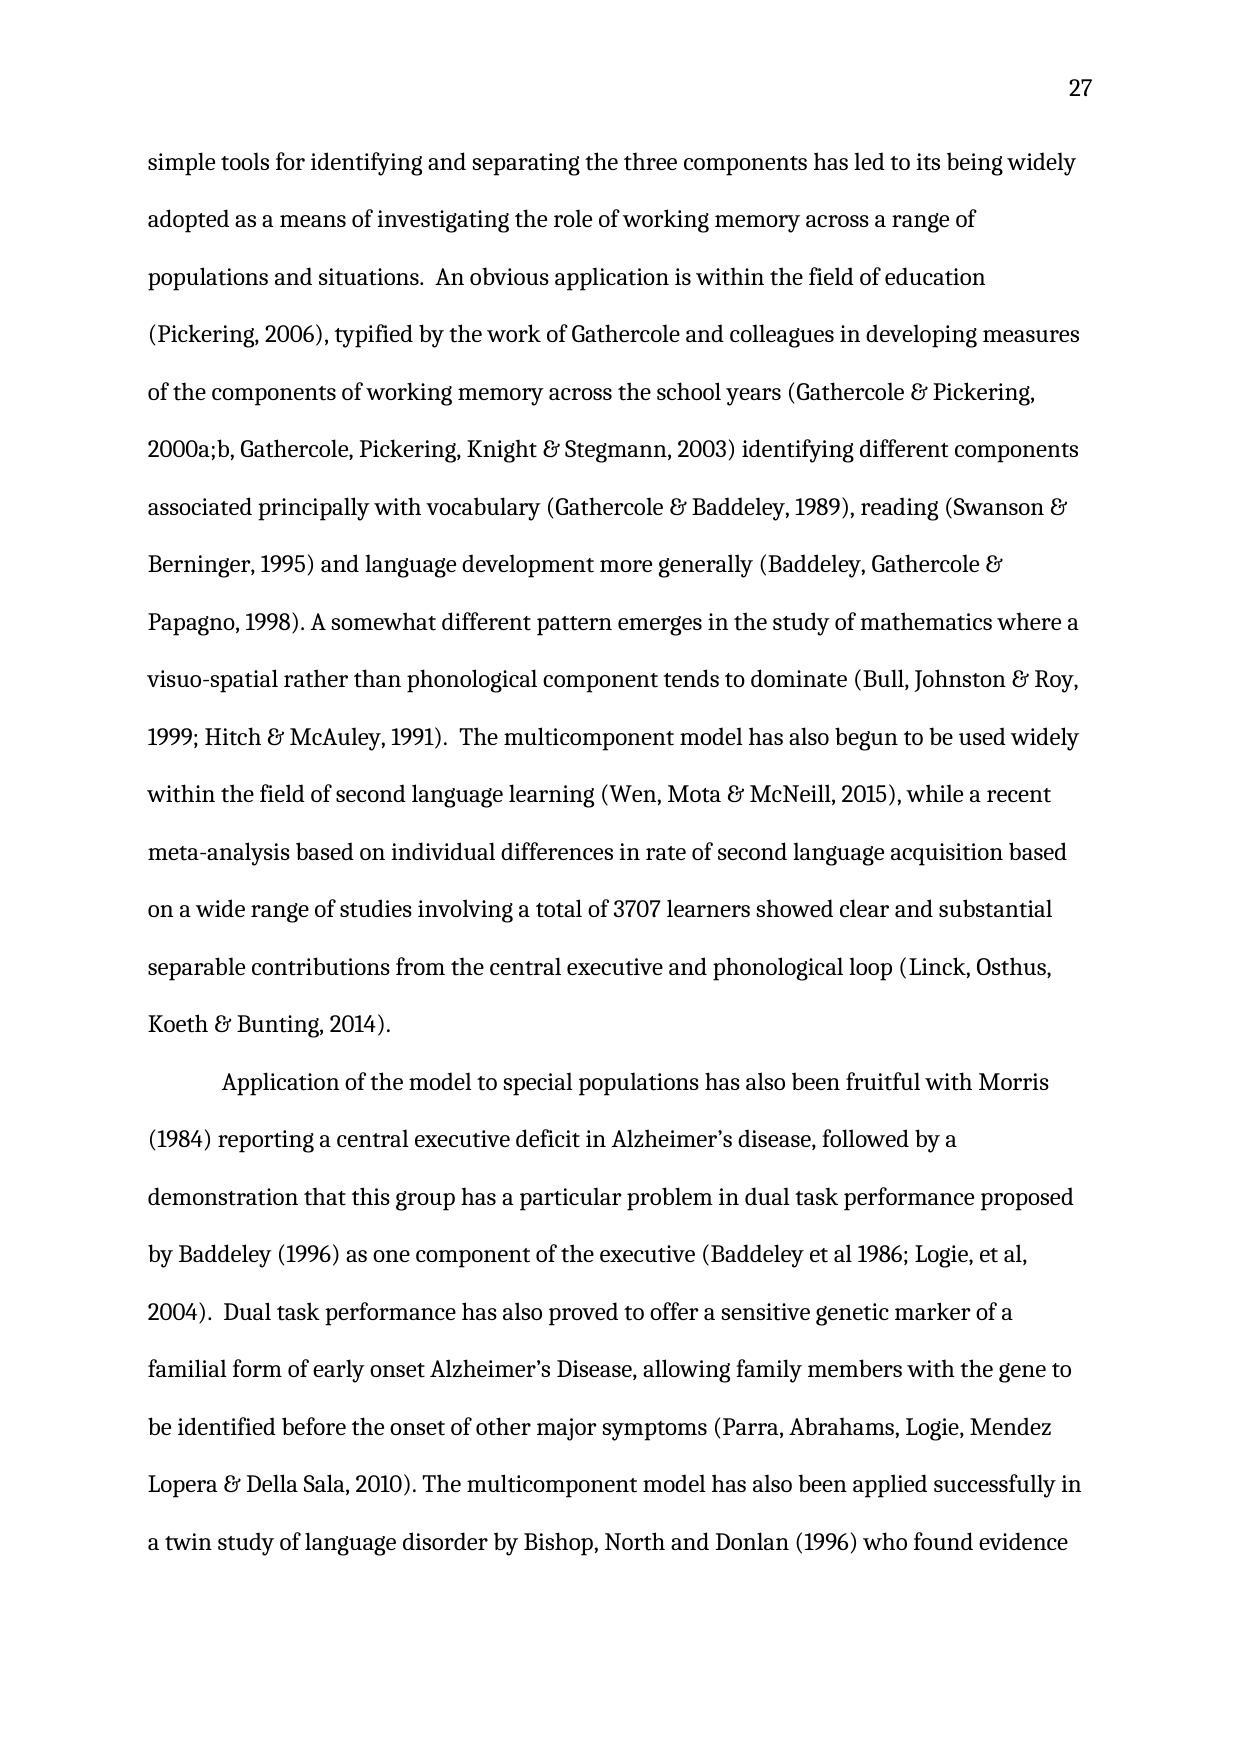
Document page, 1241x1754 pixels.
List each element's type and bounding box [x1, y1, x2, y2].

text [148, 1068, 1092, 1556]
text [148, 148, 1092, 1039]
